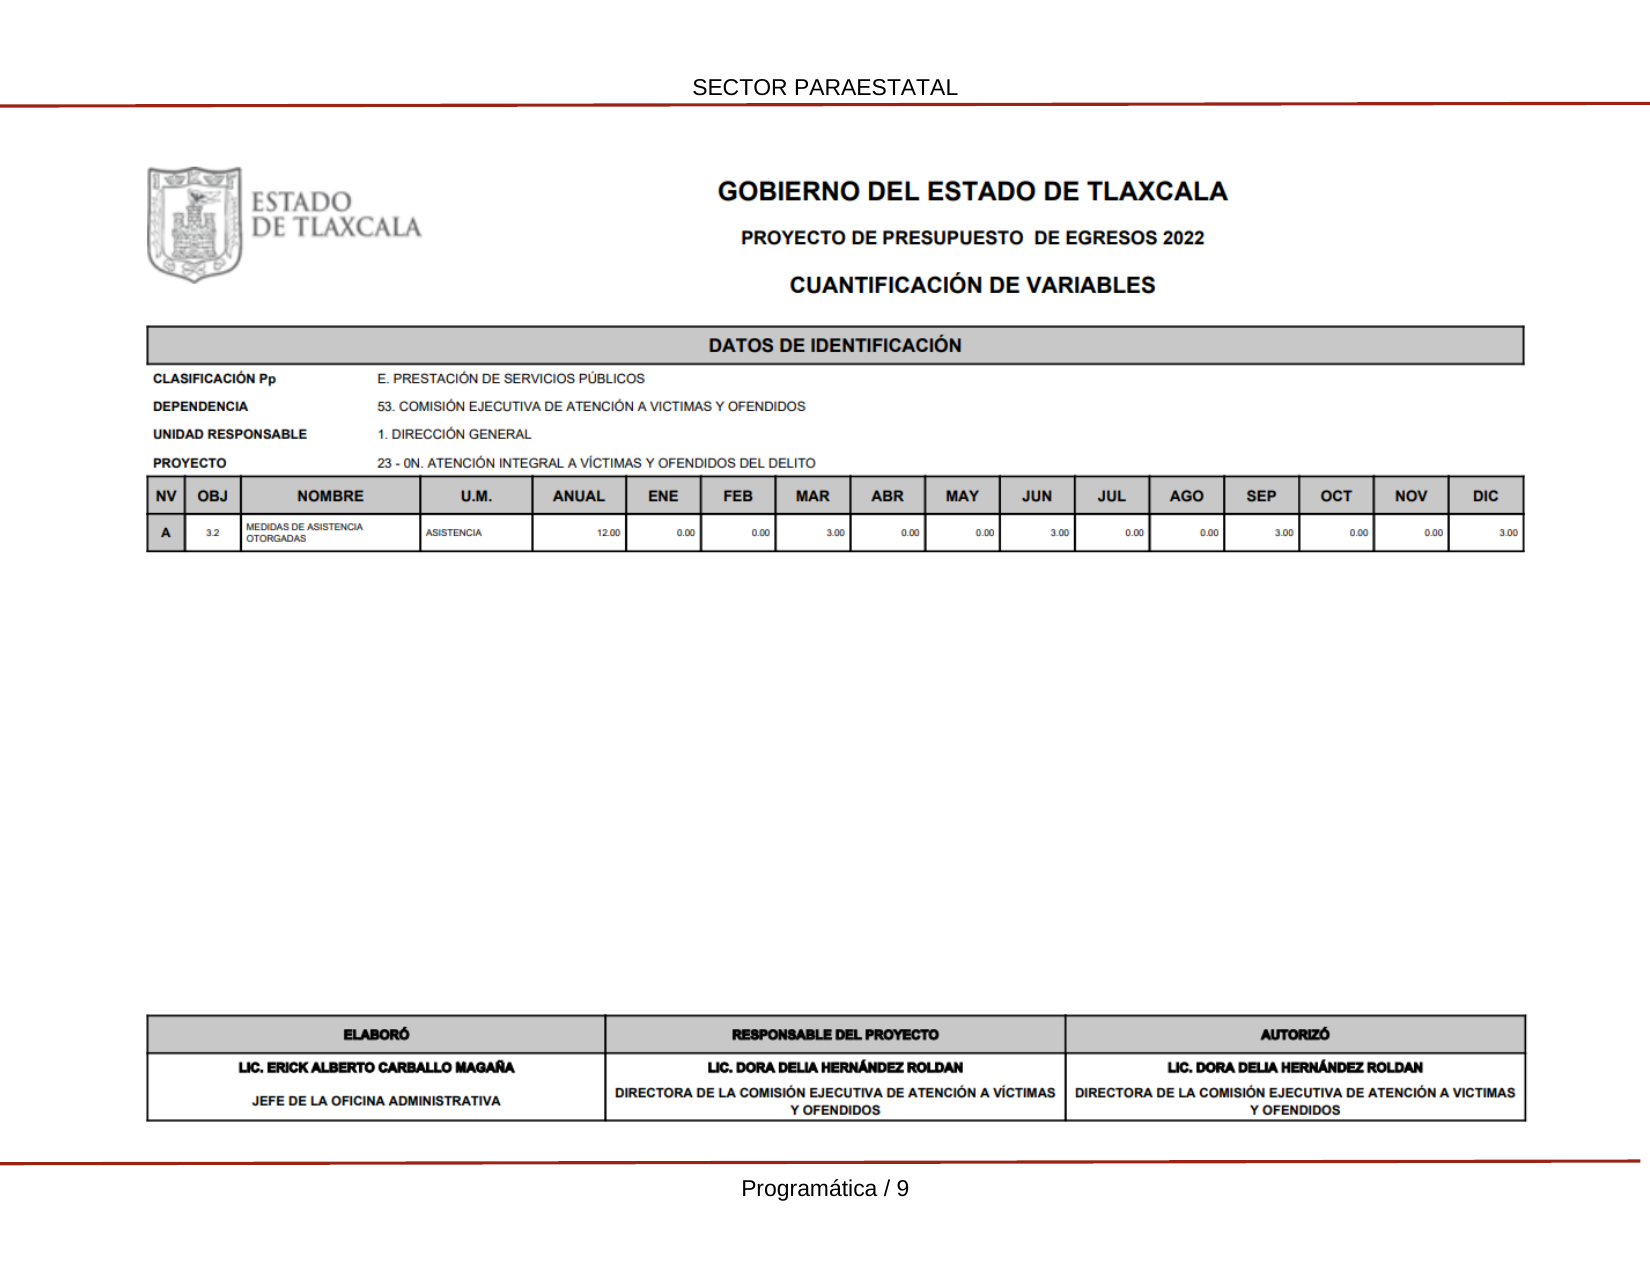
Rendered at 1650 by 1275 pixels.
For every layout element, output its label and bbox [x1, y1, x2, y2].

picture [112, 150, 1547, 1125]
